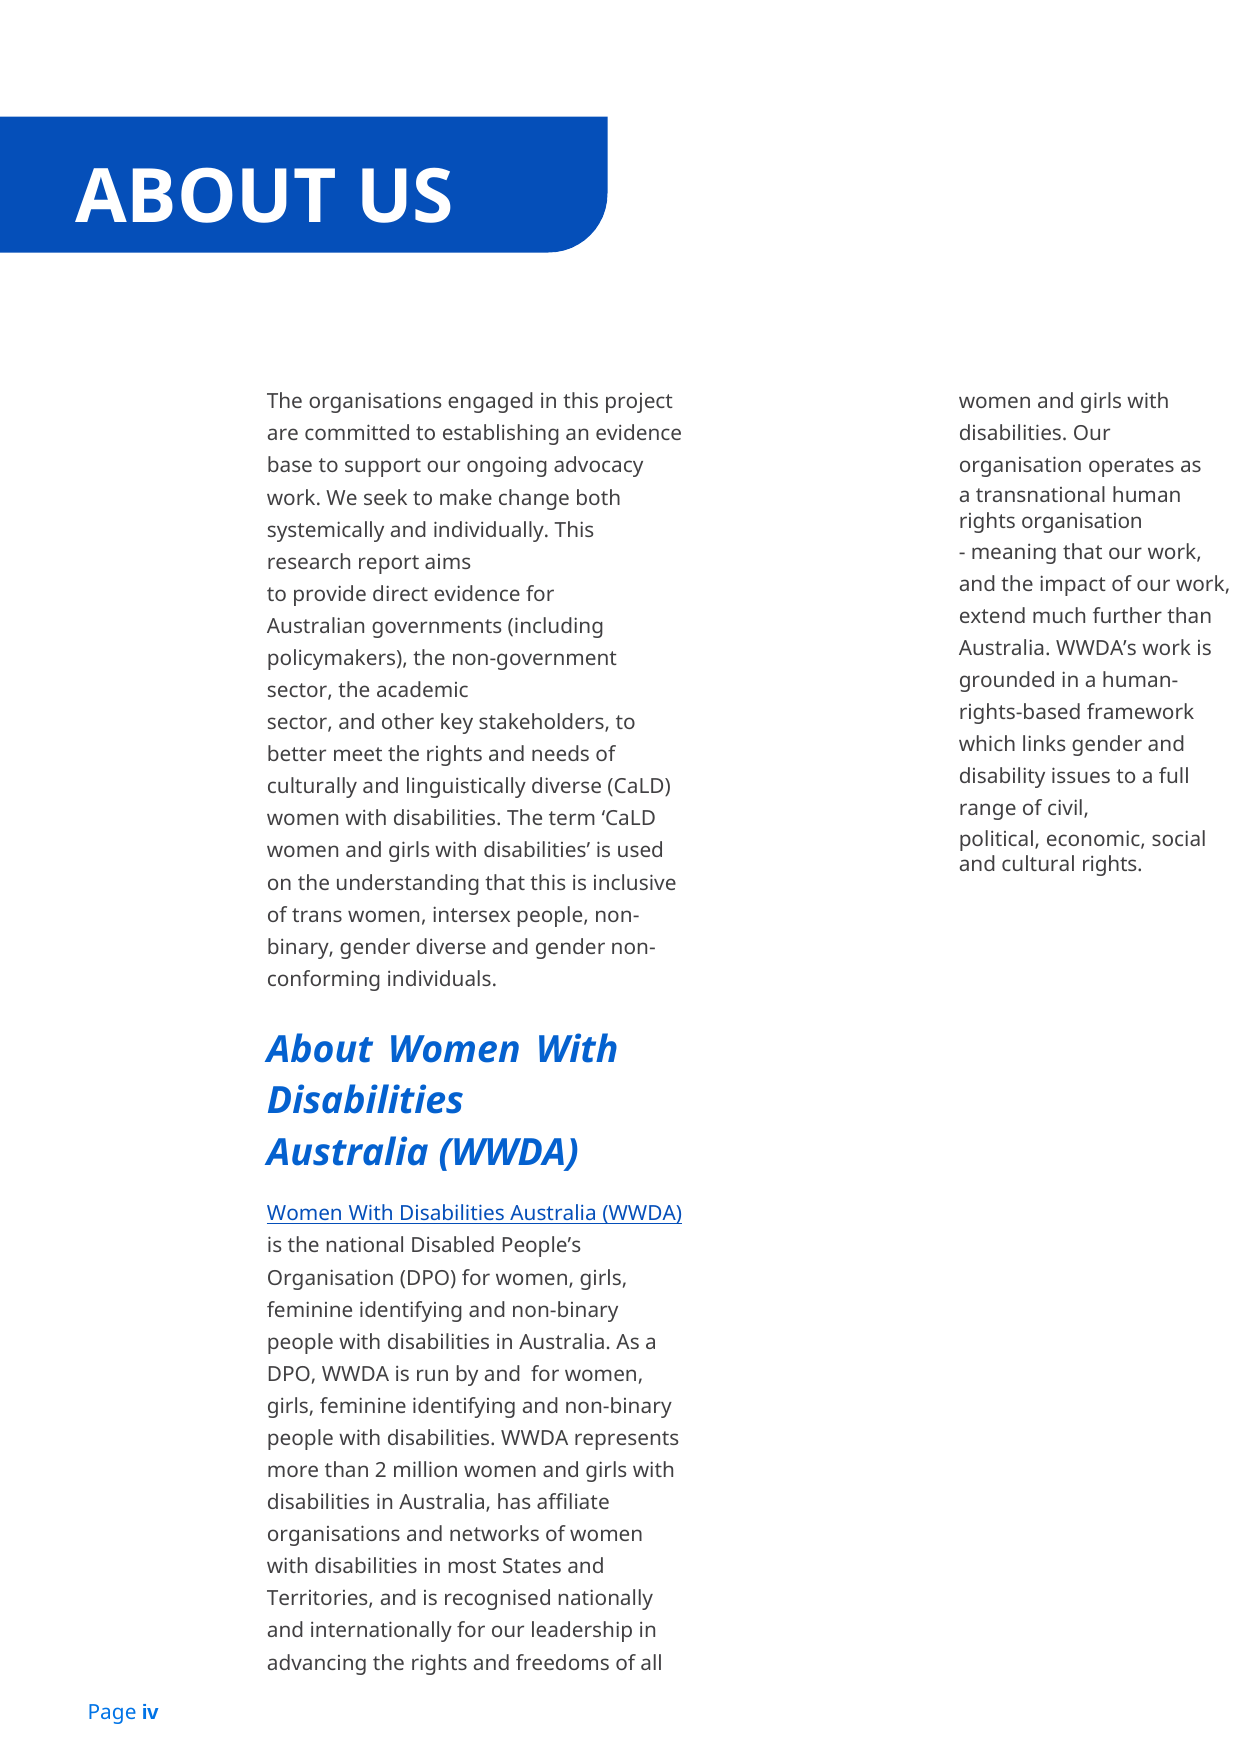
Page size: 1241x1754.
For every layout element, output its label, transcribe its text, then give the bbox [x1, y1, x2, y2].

text - meaning that our work, and the impact of our work, extend much further than Australia. WWDA’s work is grounded in a human- rights-based framework which links gender and disability issues to a full range of civil, [958, 537, 1237, 822]
text The organisations engaged in this project are committed to establishing an evidence base to support our ongoing advocacy work. We seek to make change both systemically and individually. This research report aims [267, 386, 684, 575]
text sector, and other key stakeholders, to better meet the rights and needs of culturally and linguistically diverse (CaLD) women with disabilities. The term ‘CaLD women and girls with disabilities’ is used on the understanding that this is inclusive of trans women, intersex people, non-binary, gender diverse and gender non-conforming individuals. [267, 707, 688, 992]
text Women With Disabilities Australia (WWDA) is the national Disabled People’s Organisation (DPO) for women, girls, feminine identifying and non-binary people with disabilities in Australia. As a DPO, WWDA is run by and for women, girls, feminine identifying and non-binary people with disabilities. WWDA represents more than 2 million women and girls with disabilities in Australia, has affiliate organisations and networks of women with disabilities in most States and Territories, and is recognised nationally and internationally for our leadership in advancing the rights and freedoms of all women and girls with disabilities. Our organisation operates as [267, 1198, 684, 1676]
subtitle About Women With Disabilities Australia (WWDA) [267, 1023, 619, 1176]
text a transnational human rights organisation [958, 483, 1240, 533]
text political, economic, social and cultural rights. [958, 826, 1240, 877]
text to provide direct evidence for Australian governments (including policymakers), the non-government sector, the academic [267, 579, 656, 704]
